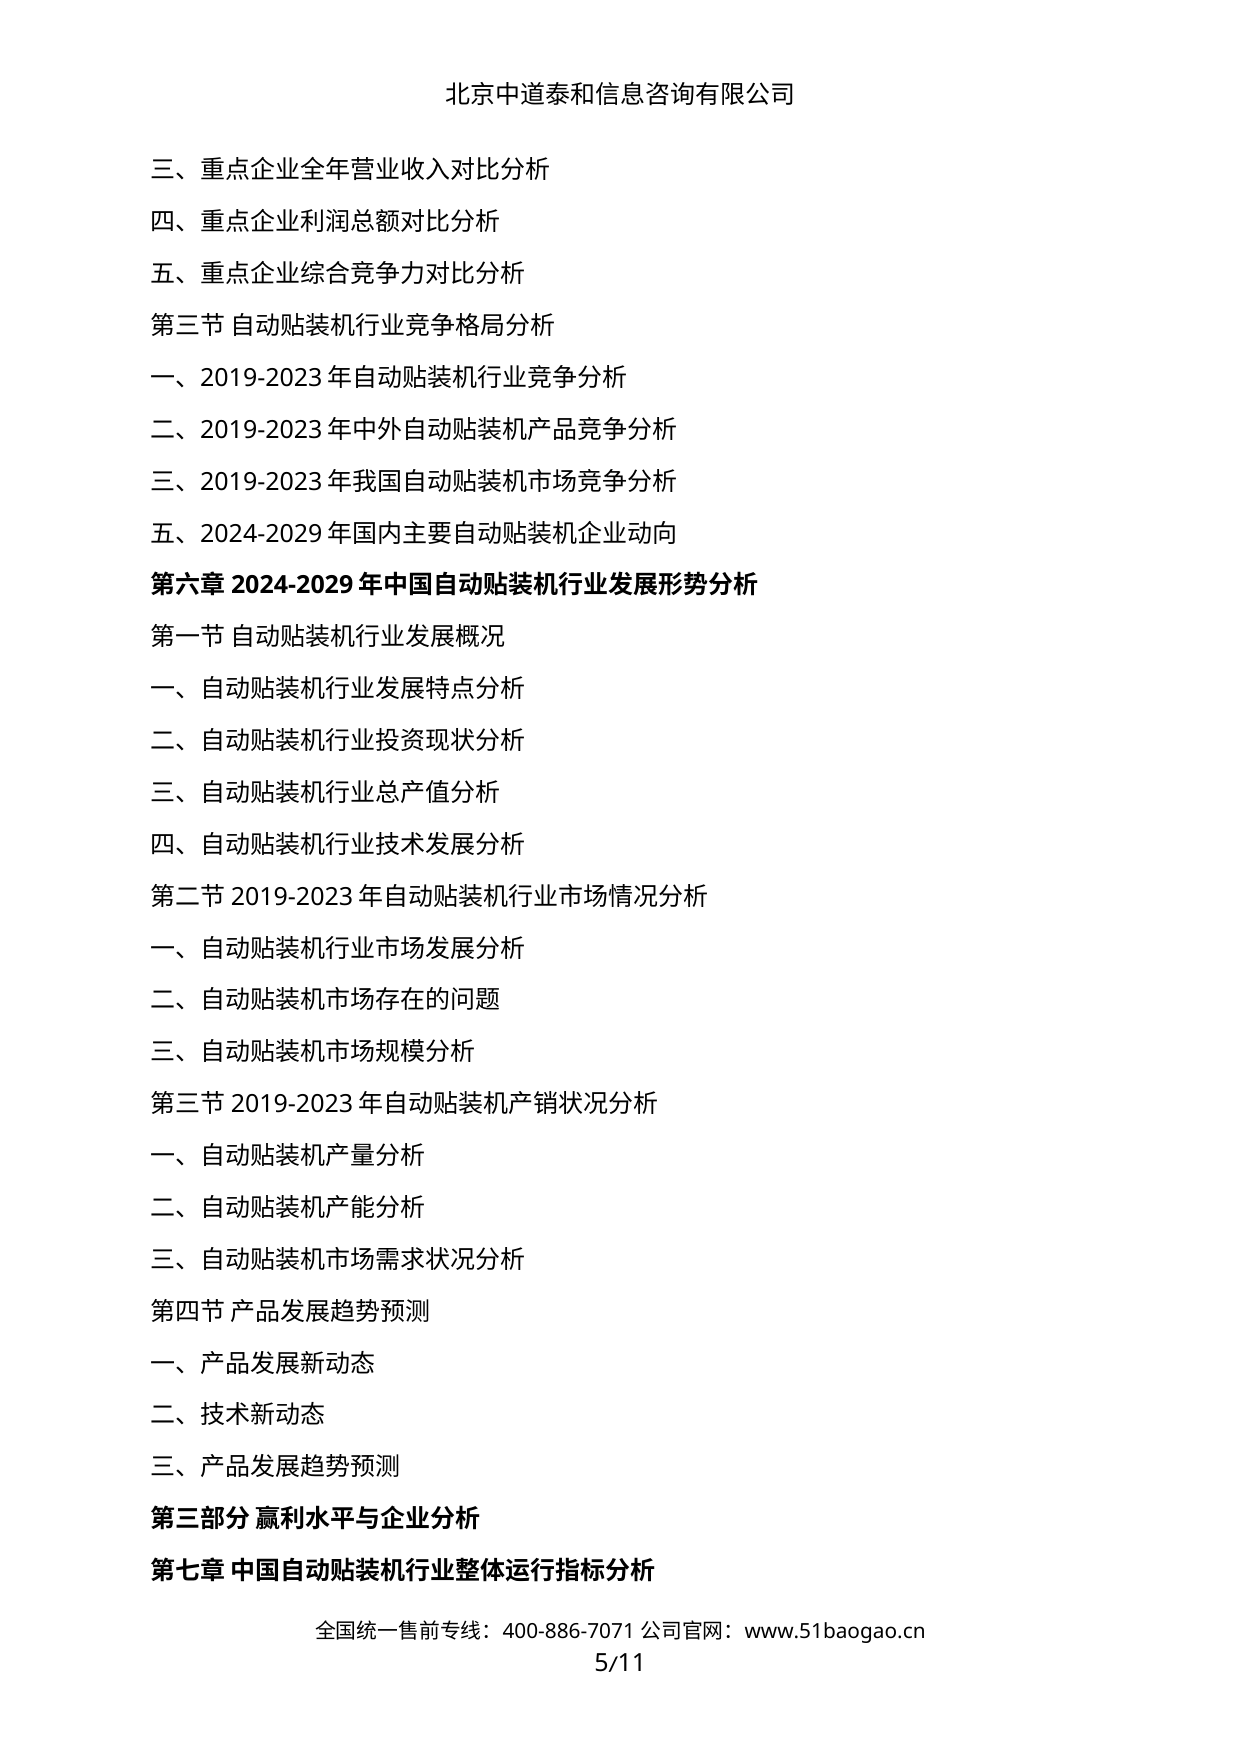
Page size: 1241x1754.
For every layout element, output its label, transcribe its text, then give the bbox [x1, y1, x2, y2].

text 一、2019-2023年自动贴装机行业竞争分析 [150, 357, 1090, 394]
text 第六章 2024-2029年中国自动贴装机行业发展形势分析 [150, 565, 1090, 601]
text 第七章 中国自动贴装机行业整体运行指标分析 [150, 1551, 1090, 1587]
text 三、自动贴装机市场规模分析 [150, 1032, 1090, 1068]
text 第二节 2019-2023年自动贴装机行业市场情况分析 [150, 876, 1090, 912]
text 五、2024-2029年国内主要自动贴装机企业动向 [150, 513, 1090, 549]
text 第三部分 赢利水平与企业分析 [150, 1499, 1090, 1535]
text 第三节 2019-2023年自动贴装机产销状况分析 [150, 1084, 1090, 1120]
text 二、自动贴装机产能分析 [150, 1187, 1090, 1224]
text 三、自动贴装机市场需求状况分析 [150, 1239, 1090, 1276]
text 一、自动贴装机行业发展特点分析 [150, 669, 1090, 705]
text 二、技术新动态 [150, 1395, 1090, 1431]
text 四、重点企业利润总额对比分析 [150, 202, 1090, 238]
text 二、自动贴装机市场存在的问题 [150, 980, 1090, 1016]
text 第四节 产品发展趋势预测 [150, 1291, 1090, 1327]
text 三、自动贴装机行业总产值分析 [150, 772, 1090, 809]
text 三、2019-2023年我国自动贴装机市场竞争分析 [150, 461, 1090, 497]
text 五、重点企业综合竞争力对比分析 [150, 254, 1090, 290]
text 第一节 自动贴装机行业发展概况 [150, 617, 1090, 653]
text 二、2019-2023年中外自动贴装机产品竞争分析 [150, 409, 1090, 446]
text 一、自动贴装机行业市场发展分析 [150, 928, 1090, 964]
text 一、自动贴装机产量分析 [150, 1136, 1090, 1172]
text 第三节 自动贴装机行业竞争格局分析 [150, 306, 1090, 342]
text 三、重点企业全年营业收入对比分析 [150, 150, 1090, 186]
text 二、自动贴装机行业投资现状分析 [150, 721, 1090, 757]
text 一、产品发展新动态 [150, 1343, 1090, 1379]
text 三、产品发展趋势预测 [150, 1447, 1090, 1483]
text 四、自动贴装机行业技术发展分析 [150, 824, 1090, 861]
